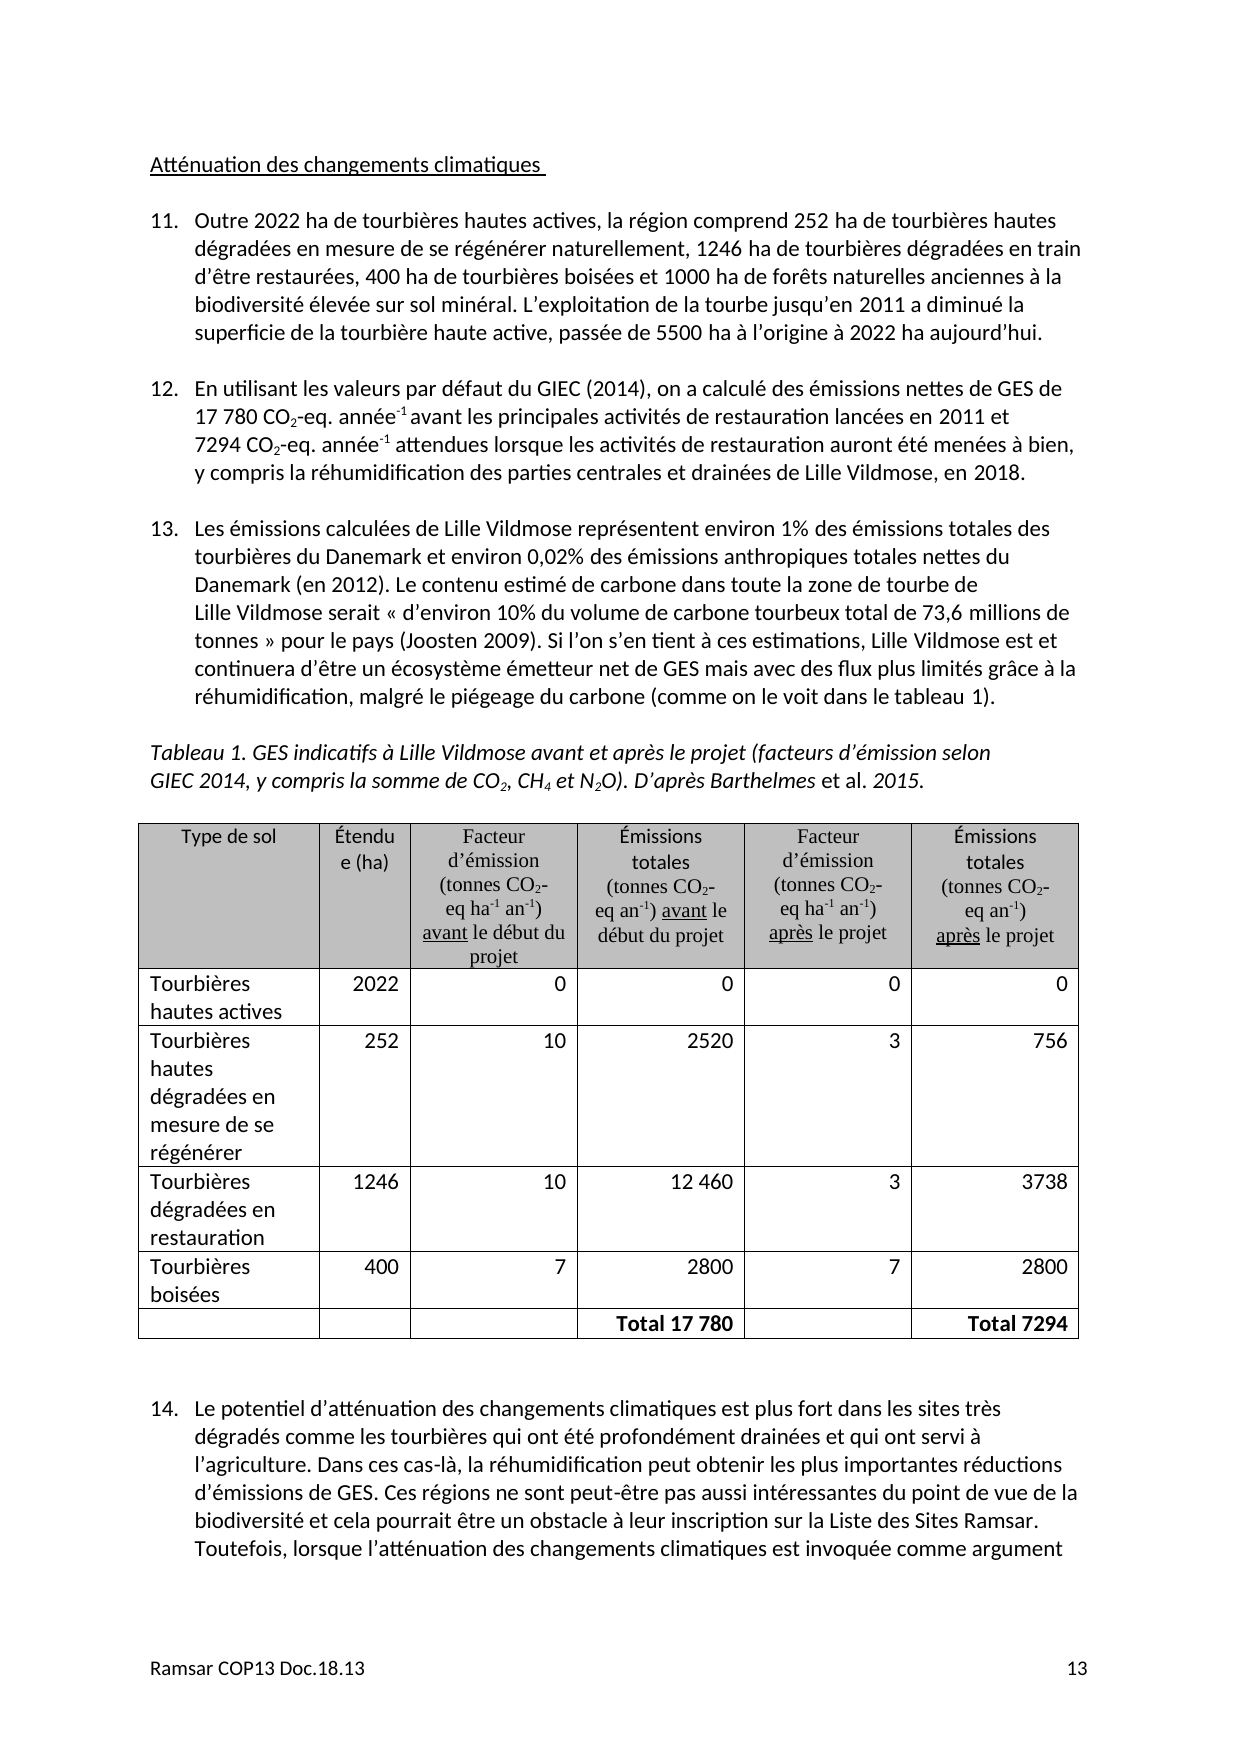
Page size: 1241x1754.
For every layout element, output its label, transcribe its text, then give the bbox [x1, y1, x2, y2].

table_cell 400 [320, 1252, 410, 1308]
table_header Émissions totales (tonnes CO2-eq an-1) avant le début du projet [578, 824, 744, 968]
text 12. En utilisant les valeurs par défaut du GIEC (2014), on a calculé des émissions nettes de GES de 17 780 CO2-eq. année-1 avant les principales activités de restauration lancées en 2011 et 7294 CO2-eq. année-1 attendues lorsque les activités de restauration auront été menées à bien, y compris la réhumidification des parties centrales et drainées de Lille Vildmose, en 2018. [150, 374, 1090, 486]
table_cell 10 [411, 1167, 577, 1251]
text Atténuation des changements climatiques [150, 150, 1090, 178]
table_cell Tourbières hautes actives [139, 969, 319, 1025]
table_cell 0 [411, 969, 577, 1025]
table_cell 0 [912, 969, 1078, 1025]
table_cell 0 [578, 969, 744, 1025]
text Tableau 1. GES indicatifs à Lille Vildmose avant et après le projet (facteurs d’émission selon GIEC 2014, y compris la somme de CO2, CH4 et N2O). D’après Barthelmes et al. 2015. [150, 738, 1090, 794]
table_cell [745, 1309, 911, 1337]
table_header Facteur d’émission (tonnes CO2-eq ha-1 an-1) après le projet [745, 824, 911, 968]
table_cell 252 [320, 1026, 410, 1166]
table_cell Tourbières hautes dégradées en mesure de se régénérer [139, 1026, 319, 1166]
table_cell 3738 [912, 1167, 1078, 1251]
table_cell Tourbières dégradées en restauration [139, 1167, 319, 1251]
table_cell 2800 [578, 1252, 744, 1308]
table_cell [411, 1309, 577, 1337]
table_cell 756 [912, 1026, 1078, 1166]
text 13. Les émissions calculées de Lille Vildmose représentent environ 1% des émissions totales des tourbières du Danemark et environ 0,02% des émissions anthropiques totales nettes du Danemark (en 2012). Le contenu estimé de carbone dans toute la zone de tourbe de Lille Vildmose serait « d’environ 10% du volume de carbone tourbeux total de 73,6 millions de tonnes » pour le pays (Joosten 2009). Si l’on s’en tient à ces estimations, Lille Vildmose est et continuera d’être un écosystème émetteur net de GES mais avec des flux plus limités grâce à la réhumidification, malgré le piégeage du carbone (comme on le voit dans le tableau 1). [150, 514, 1090, 710]
table_cell 2800 [912, 1252, 1078, 1308]
table_header Facteur d’émission (tonnes CO2-eq ha-1 an-1) avant le début du projet [411, 824, 577, 968]
table_header Type de sol [139, 824, 319, 968]
table_cell [139, 1309, 319, 1337]
table_cell 12 460 [578, 1167, 744, 1251]
table_cell 10 [411, 1026, 577, 1166]
table_header Émissions totales (tonnes CO2-eq an-1) après le projet [912, 824, 1078, 968]
table_cell 7 [411, 1252, 577, 1308]
table_cell 3 [745, 1167, 911, 1251]
table_cell Total 7294 [912, 1309, 1078, 1337]
table_header Étendue (ha) [320, 824, 410, 968]
table_cell [320, 1309, 410, 1337]
table_cell 7 [745, 1252, 911, 1308]
text 11. Outre 2022 ha de tourbières hautes actives, la région comprend 252 ha de tourbières hautes dégradées en mesure de se régénérer naturellement, 1246 ha de tourbières dégradées en train d’être restaurées, 400 ha de tourbières boisées et 1000 ha de forêts naturelles anciennes à la biodiversité élevée sur sol minéral. L’exploitation de la tourbe jusqu’en 2011 a diminué la superficie de la tourbière haute active, passée de 5500 ha à l’origine à 2022 ha aujourd’hui. [150, 206, 1090, 346]
table_cell 2022 [320, 969, 410, 1025]
table_cell 0 [745, 969, 911, 1025]
table_cell 1246 [320, 1167, 410, 1251]
table_cell Tourbières boisées [139, 1252, 319, 1308]
table_cell 3 [745, 1026, 911, 1166]
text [150, 1394, 1090, 1563]
table_cell Total 17 780 [578, 1309, 744, 1337]
table_cell 2520 [578, 1026, 744, 1166]
